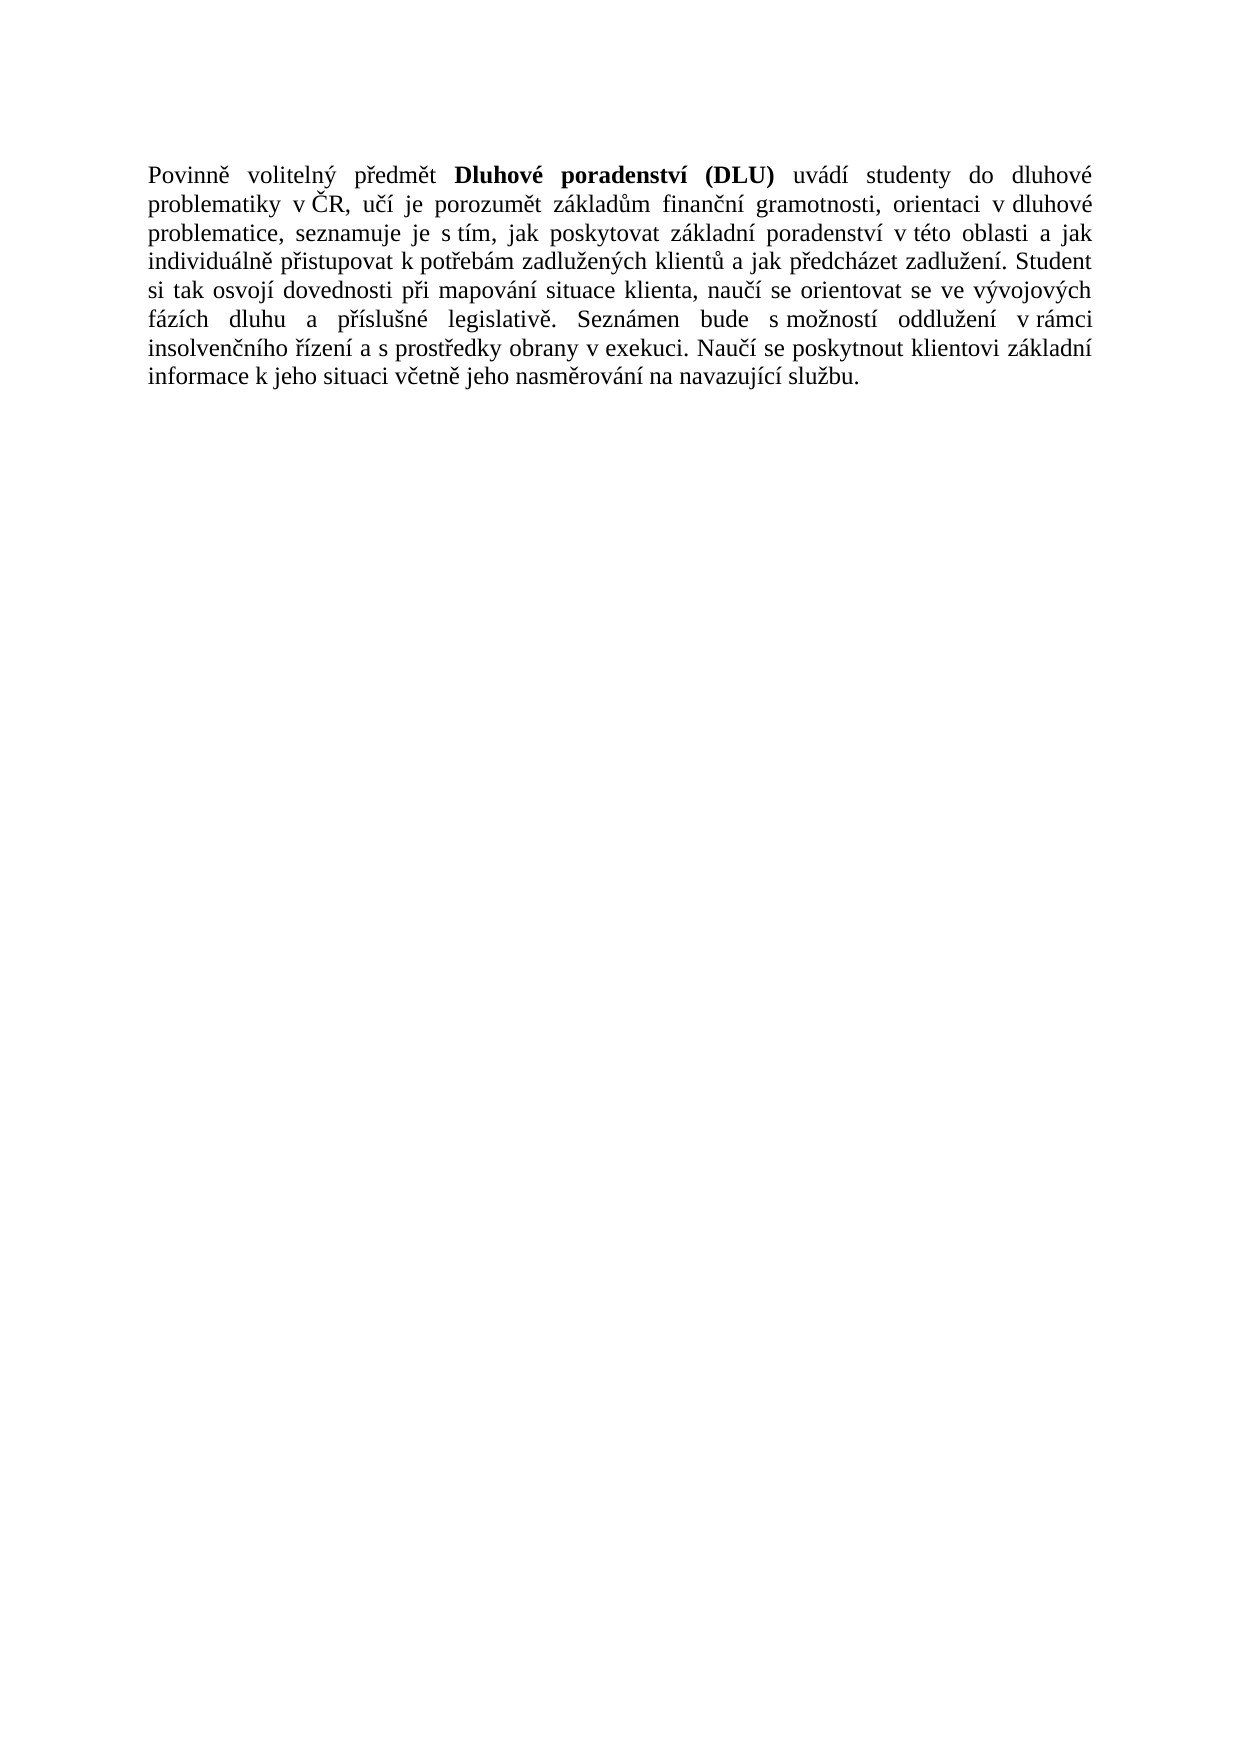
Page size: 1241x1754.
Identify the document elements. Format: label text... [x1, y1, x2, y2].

text Povinně volitelný předmět Dluhové poradenství (DLU) uvádí studenty do dluhové problematiky v ČR, učí je porozumět základům finanční gramotnosti, orientaci v dluhové problematice, seznamuje je s tím, jak poskytovat základní poradenství v této oblasti a jak individuálně přistupovat k potřebám zadlužených klientů a jak předcházet zadlužení. Student si tak osvojí dovednosti při mapování situace klienta, naučí se orientovat se ve vývojových fázích dluhu a příslušné legislativě. Seznámen bude s možností oddlužení v rámci insolvenčního řízení a s prostředky obrany v exekuci. Naučí se poskytnout klientovi základní informace k jeho situaci včetně jeho nasměrování na navazující službu. [148, 160, 1093, 390]
